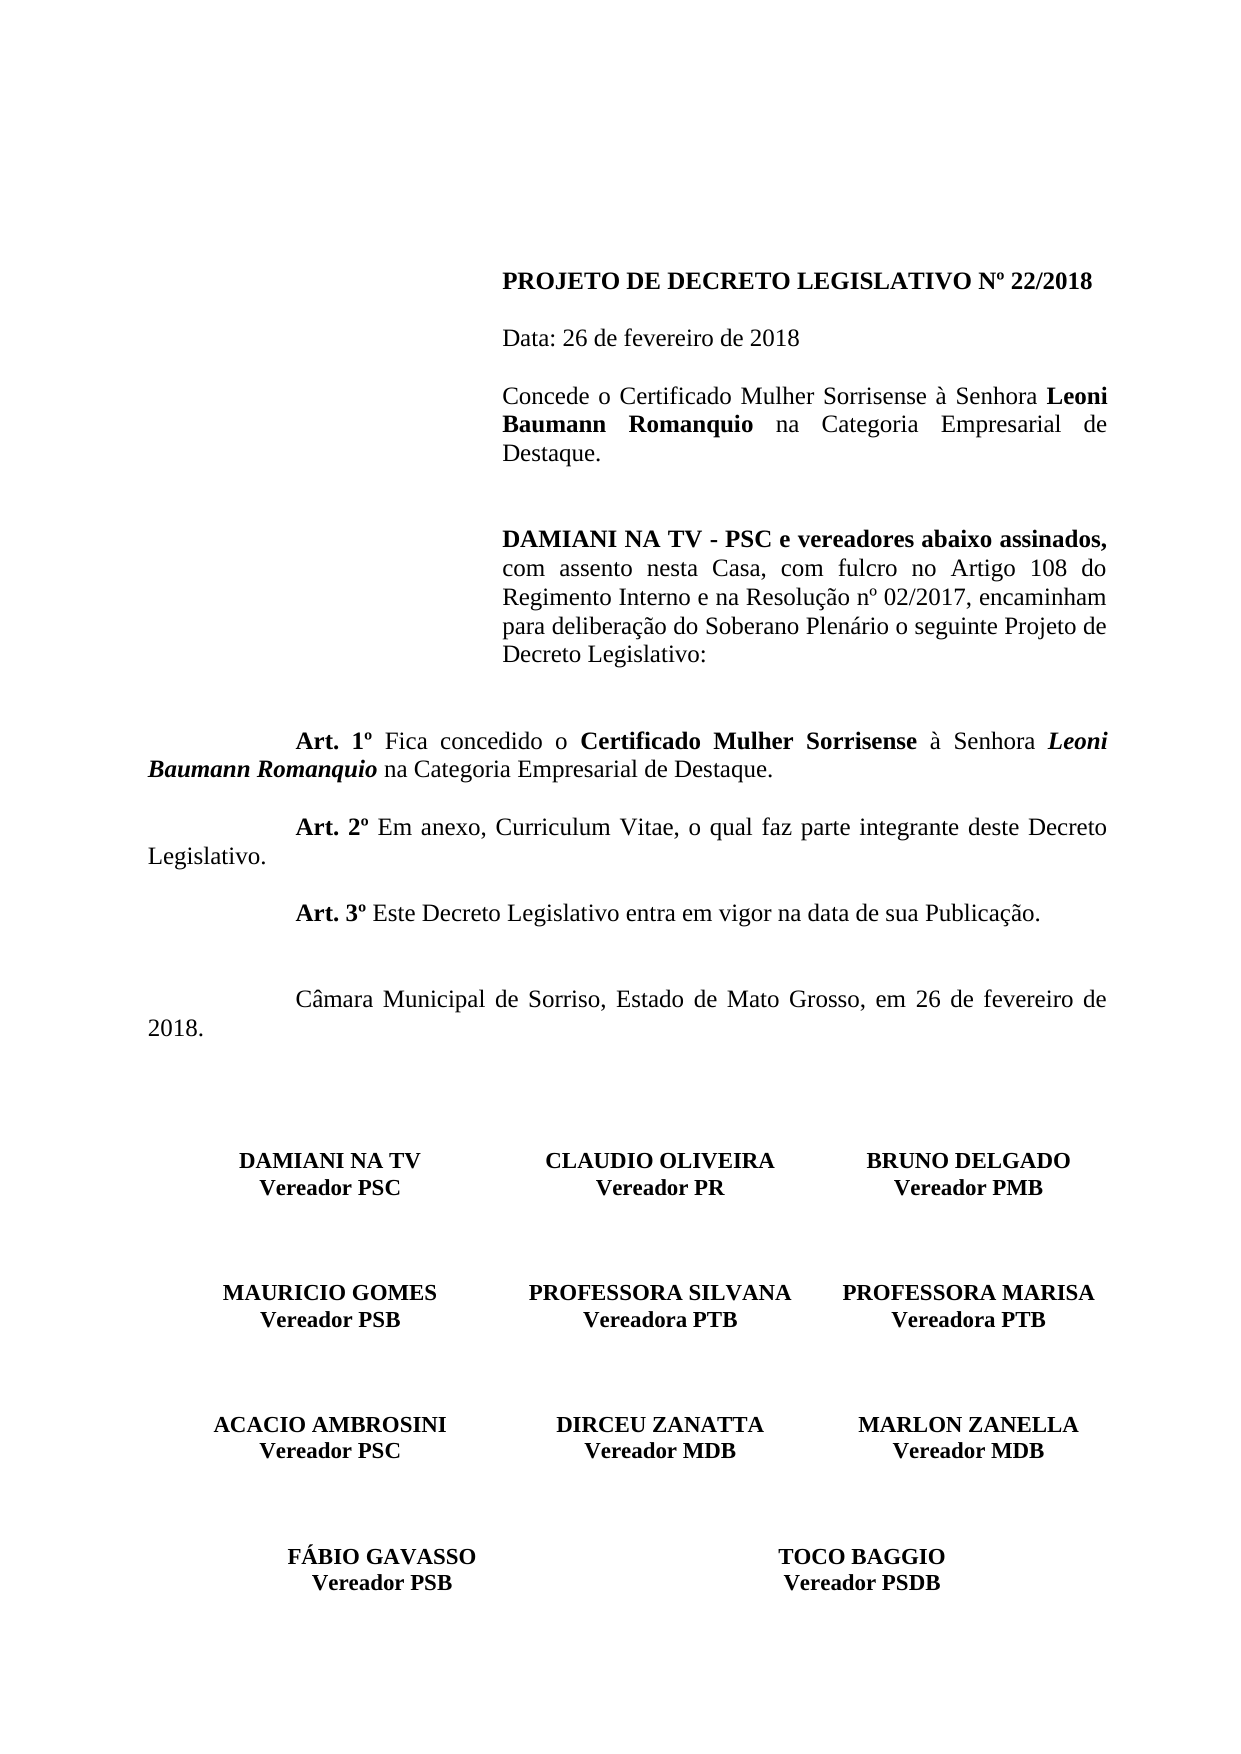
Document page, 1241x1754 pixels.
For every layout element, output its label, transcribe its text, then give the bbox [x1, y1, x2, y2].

text DAMIANI NA TV - PSC e vereadores abaixo assinados, com assento nesta Casa, com fulcro no Artigo 108 do Regimento Interno e na Resolução nº 02/2017, encaminham para deliberação do Soberano Plenário o seguinte Projeto de Decreto Legislativo: [502, 524, 1107, 668]
table_cell TOCO BAGGIO Vereador PSDB [605, 1543, 1118, 1596]
table_cell MAURICIO GOMES Vereador PSB [159, 1279, 502, 1411]
text Art. 3º Este Decreto Legislativo entra em vigor na data de sua Publicação. [148, 898, 1107, 927]
text Art. 2º Em anexo, Curriculum Vitae, o qual faz parte integrante deste Decreto Legislativo. [148, 812, 1107, 869]
table_cell DIRCEU ZANATTA Vereador MDB [502, 1411, 819, 1543]
table_cell MARLON ZANELLA Vereador MDB [819, 1411, 1118, 1543]
text Data: 26 de fevereiro de 2018 [502, 323, 1107, 352]
table_cell PROFESSORA SILVANA Vereadora PTB [502, 1279, 819, 1411]
text Câmara Municipal de Sorriso, Estado de Mato Grosso, em 26 de fevereiro de 2018. [148, 984, 1107, 1042]
table_cell ACACIO AMBROSINI Vereador PSC [159, 1411, 502, 1543]
table_header BRUNO DELGADO Vereador PMB [819, 1148, 1118, 1279]
table_cell FÁBIO GAVASSO Vereador PSB [159, 1543, 605, 1596]
title PROJETO DE DECRETO LEGISLATIVO Nº 22/2018 [502, 266, 1107, 294]
table_header CLAUDIO OLIVEIRA Vereador PR [502, 1148, 819, 1279]
table_header DAMIANI NA TV Vereador PSC [159, 1148, 502, 1279]
text Art. 1º Fica concedido o Certificado Mulher Sorrisense à Senhora Leoni Baumann Romanquio na Categoria Empresarial de Destaque. [148, 726, 1107, 783]
text Concede o Certificado Mulher Sorrisense à Senhora Leoni Baumann Romanquio na Categoria Empresarial de Destaque. [502, 381, 1107, 467]
table_cell PROFESSORA MARISA Vereadora PTB [819, 1279, 1118, 1411]
